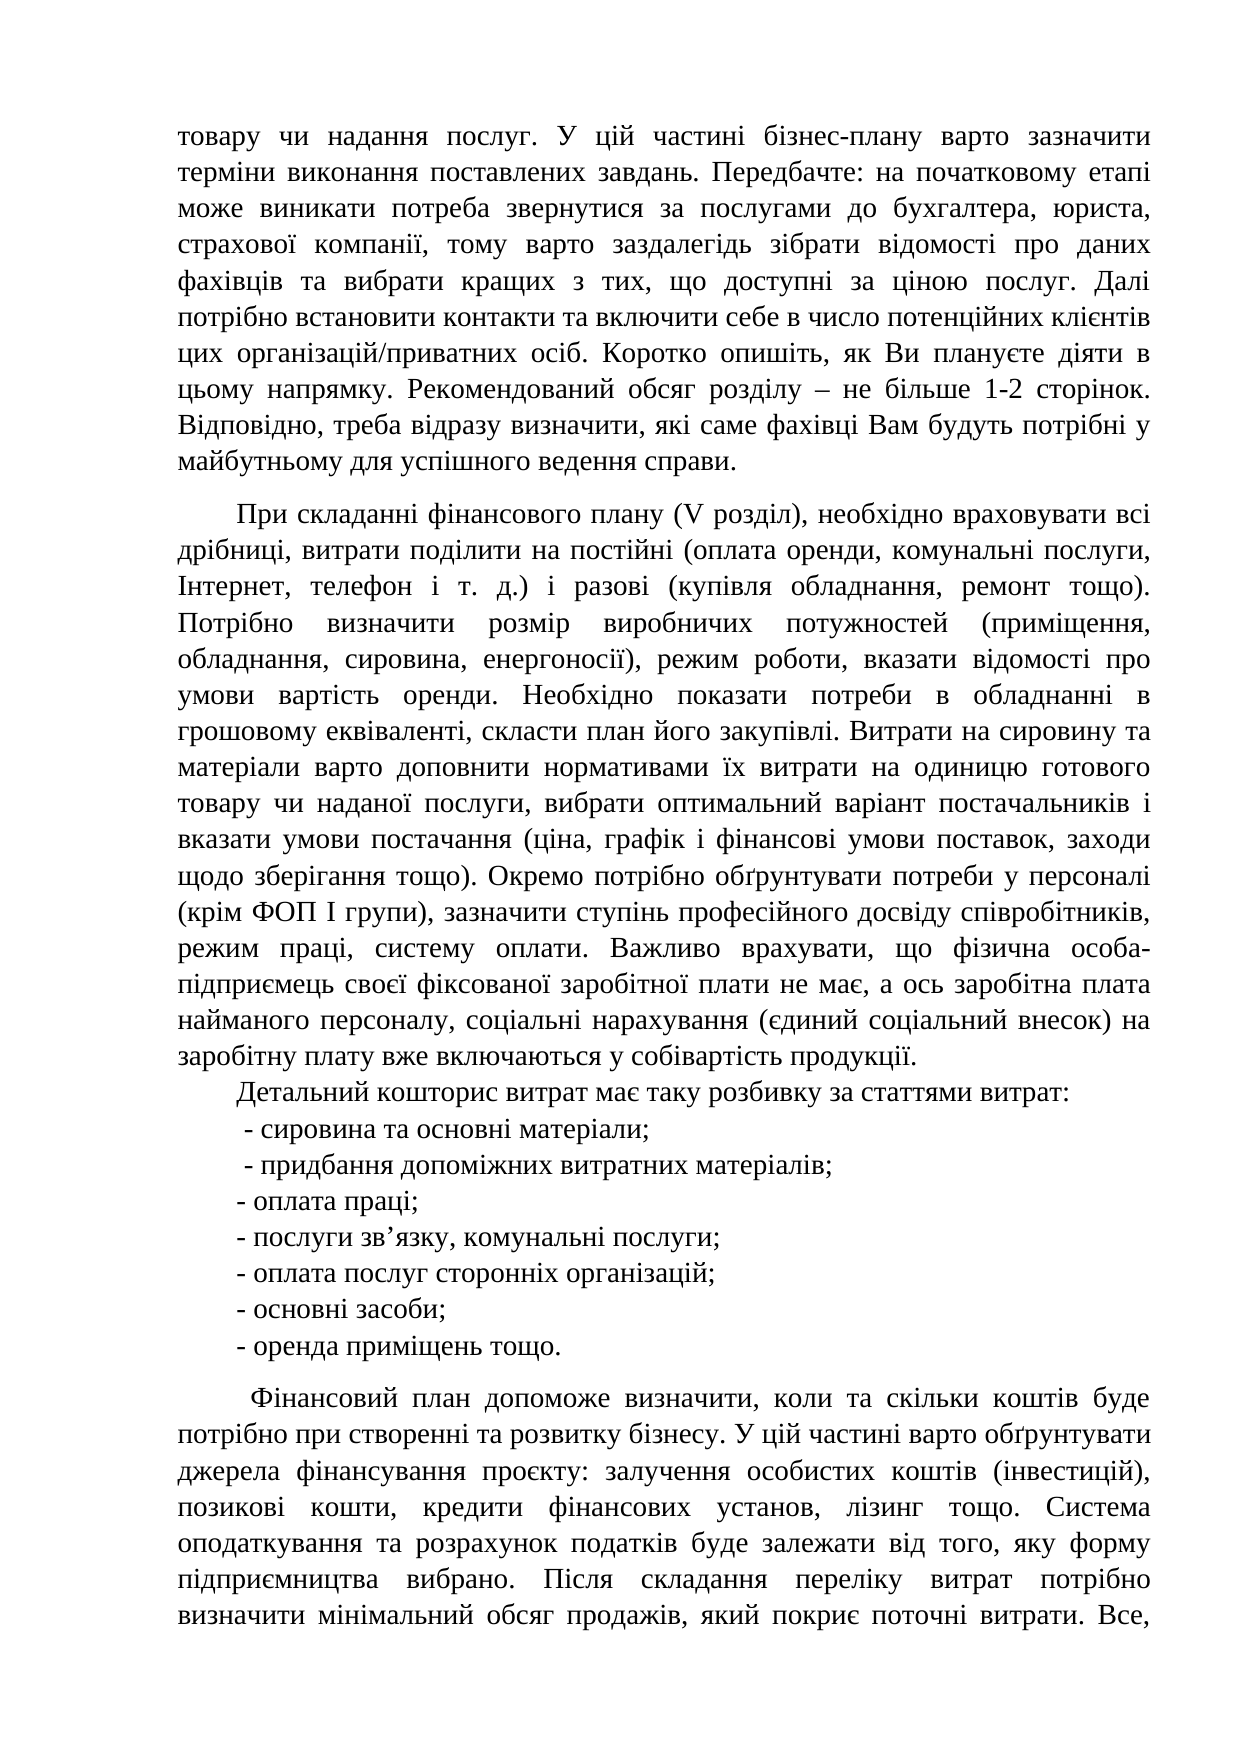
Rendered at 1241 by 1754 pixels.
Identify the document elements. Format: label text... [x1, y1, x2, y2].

text - послуги зв’язку, комунальні послуги; [177, 1219, 1152, 1253]
text - оренда приміщень тощо. [177, 1328, 1152, 1361]
text - сировина та основні матеріали; [177, 1111, 1152, 1144]
text - придбання допоміжних витратних матеріалів; [177, 1147, 1152, 1180]
text При складанні фінансового плану (V розділ), необхідно враховувати всі дрібниці, витрати поділити на постійні (оплата оренди, комунальні послуги, Інтернет, телефон і т. д.) і разові (купівля обладнання, ремонт тощо). Потрібно визначити розмір виробничих потужностей (приміщення, обладнання, сировина, енергоносії), режим роботи, вказати відомості про умови вартість оренди. Необхідно показати потреби в обладнанні в грошовому еквіваленті, скласти план його закупівлі. Витрати на сировину та матеріали варто доповнити нормативами їх витрати на одиницю готового товару чи наданої послуги, вибрати оптимальний варіант постачальників і вказати умови постачання (ціна, графік і фінансові умови поставок, заходи щодо зберігання тощо). Окремо потрібно обґрунтувати потреби у персоналі (крім ФОП І групи), зазначити ступінь професійного досвіду співробітників, режим праці, систему оплати. Важливо врахувати, що фізична особа-підприємець своєї фіксованої заробітної плати не має, а ось заробітна плата найманого персоналу, соціальні нарахування (єдиний соціальний внесок) на заробітну плату вже включаються у собівартість продукції. [177, 496, 1152, 1072]
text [177, 1380, 1152, 1631]
text - оплата послуг сторонніх організацій; [177, 1255, 1152, 1289]
text - оплата праці; [177, 1183, 1152, 1217]
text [177, 118, 1152, 477]
text - основні засоби; [177, 1291, 1152, 1325]
text Детальний кошторис витрат має таку розбивку за статтями витрат: [177, 1074, 1152, 1108]
